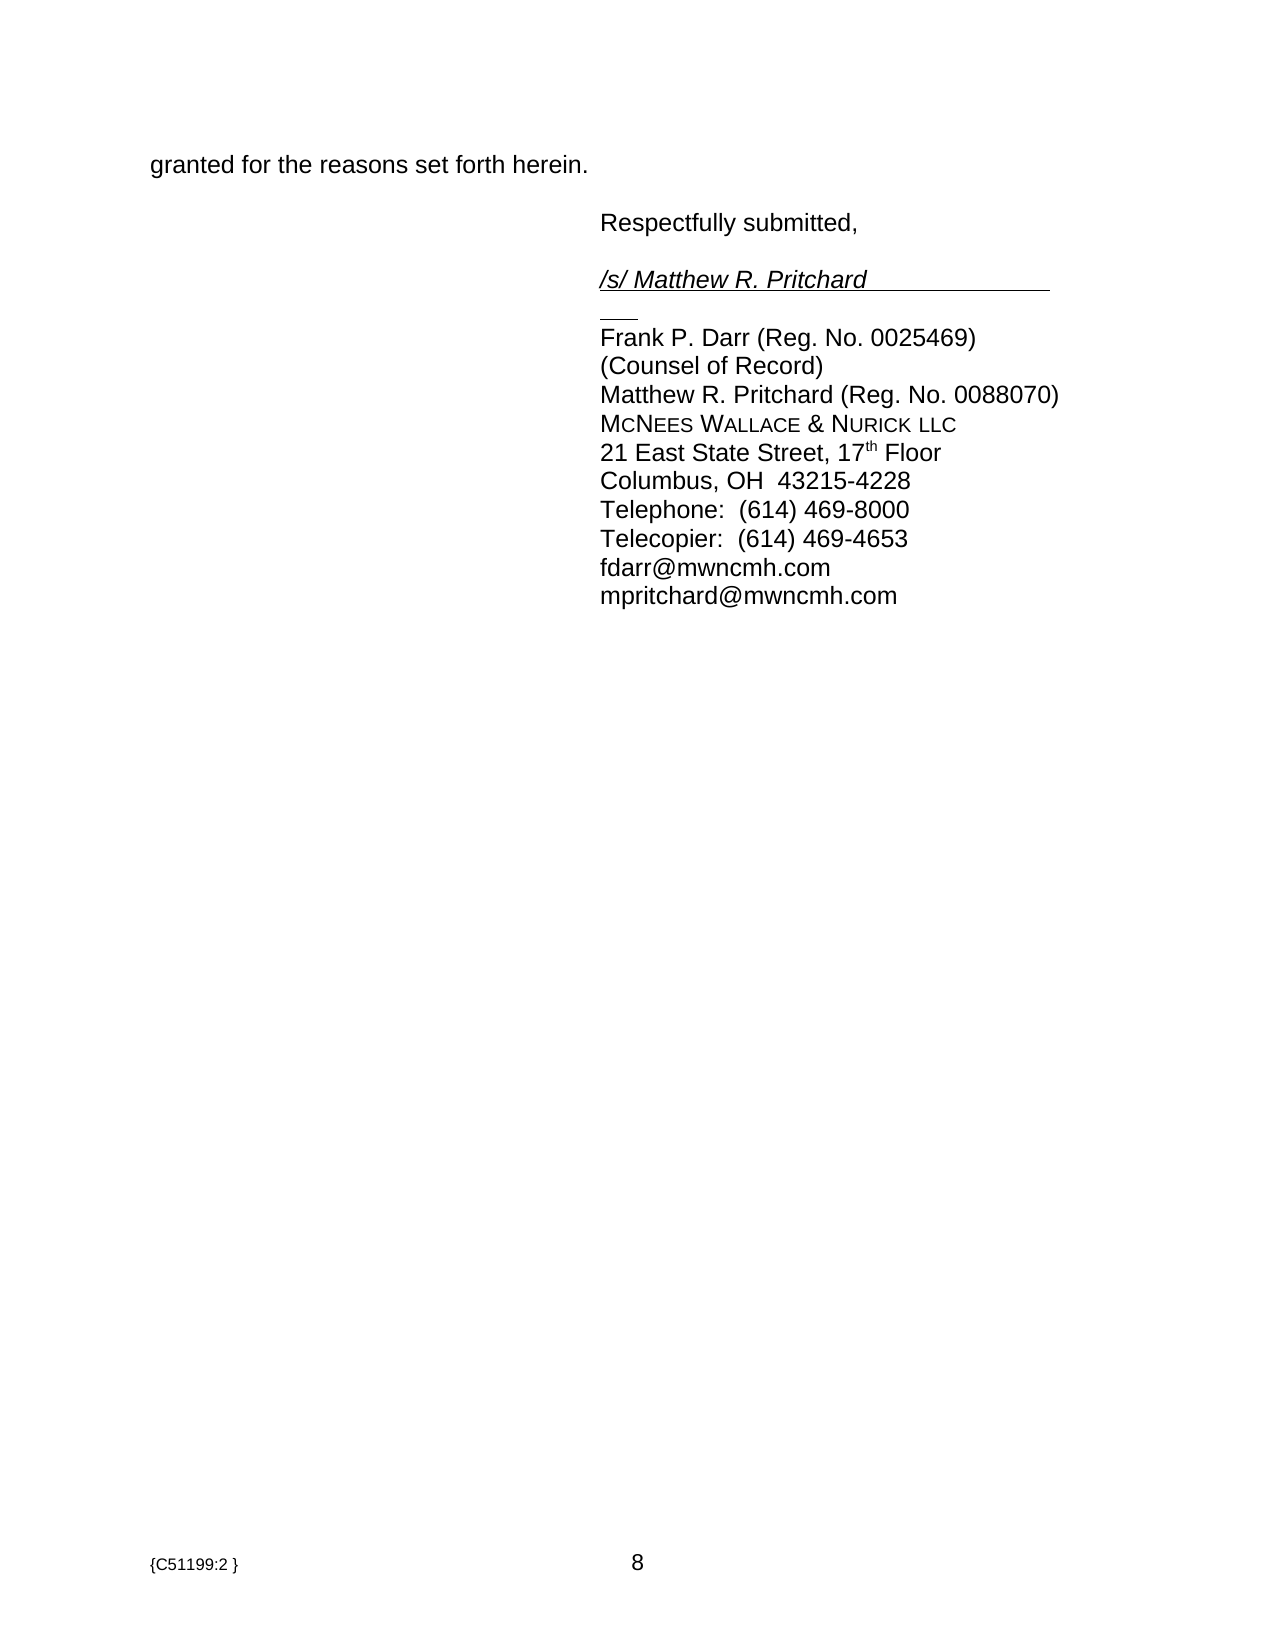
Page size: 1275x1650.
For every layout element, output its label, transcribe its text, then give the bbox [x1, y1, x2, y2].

text Columbus, OH 43215-4228 [600, 466, 1125, 495]
text fdarr@mwncmh.com [600, 552, 1125, 581]
text Matthew R. Pritchard (Reg. No. 0088070) [600, 380, 1125, 409]
text /s/ Matthew R. Pritchard [600, 265, 1125, 322]
text (Counsel of Record) [600, 351, 1125, 380]
text Eramet respectfully requests that this Motion to Extend the Protective Order be granted for the reasons set forth herein. [150, 150, 1125, 179]
text Telecopier: (614) 469-4653 [150, 524, 1125, 552]
text mpritchard@mwncmh.com [600, 581, 1125, 610]
text Respectfully submitted, [600, 207, 1125, 236]
text 21 East State Street, 17th Floor [600, 437, 1125, 466]
text McNees Wallace & Nurick LLC [600, 409, 1125, 437]
text Frank P. Darr (Reg. No. 0025469) [600, 322, 1125, 351]
text Telephone: (614) 469-8000 [600, 495, 1125, 524]
